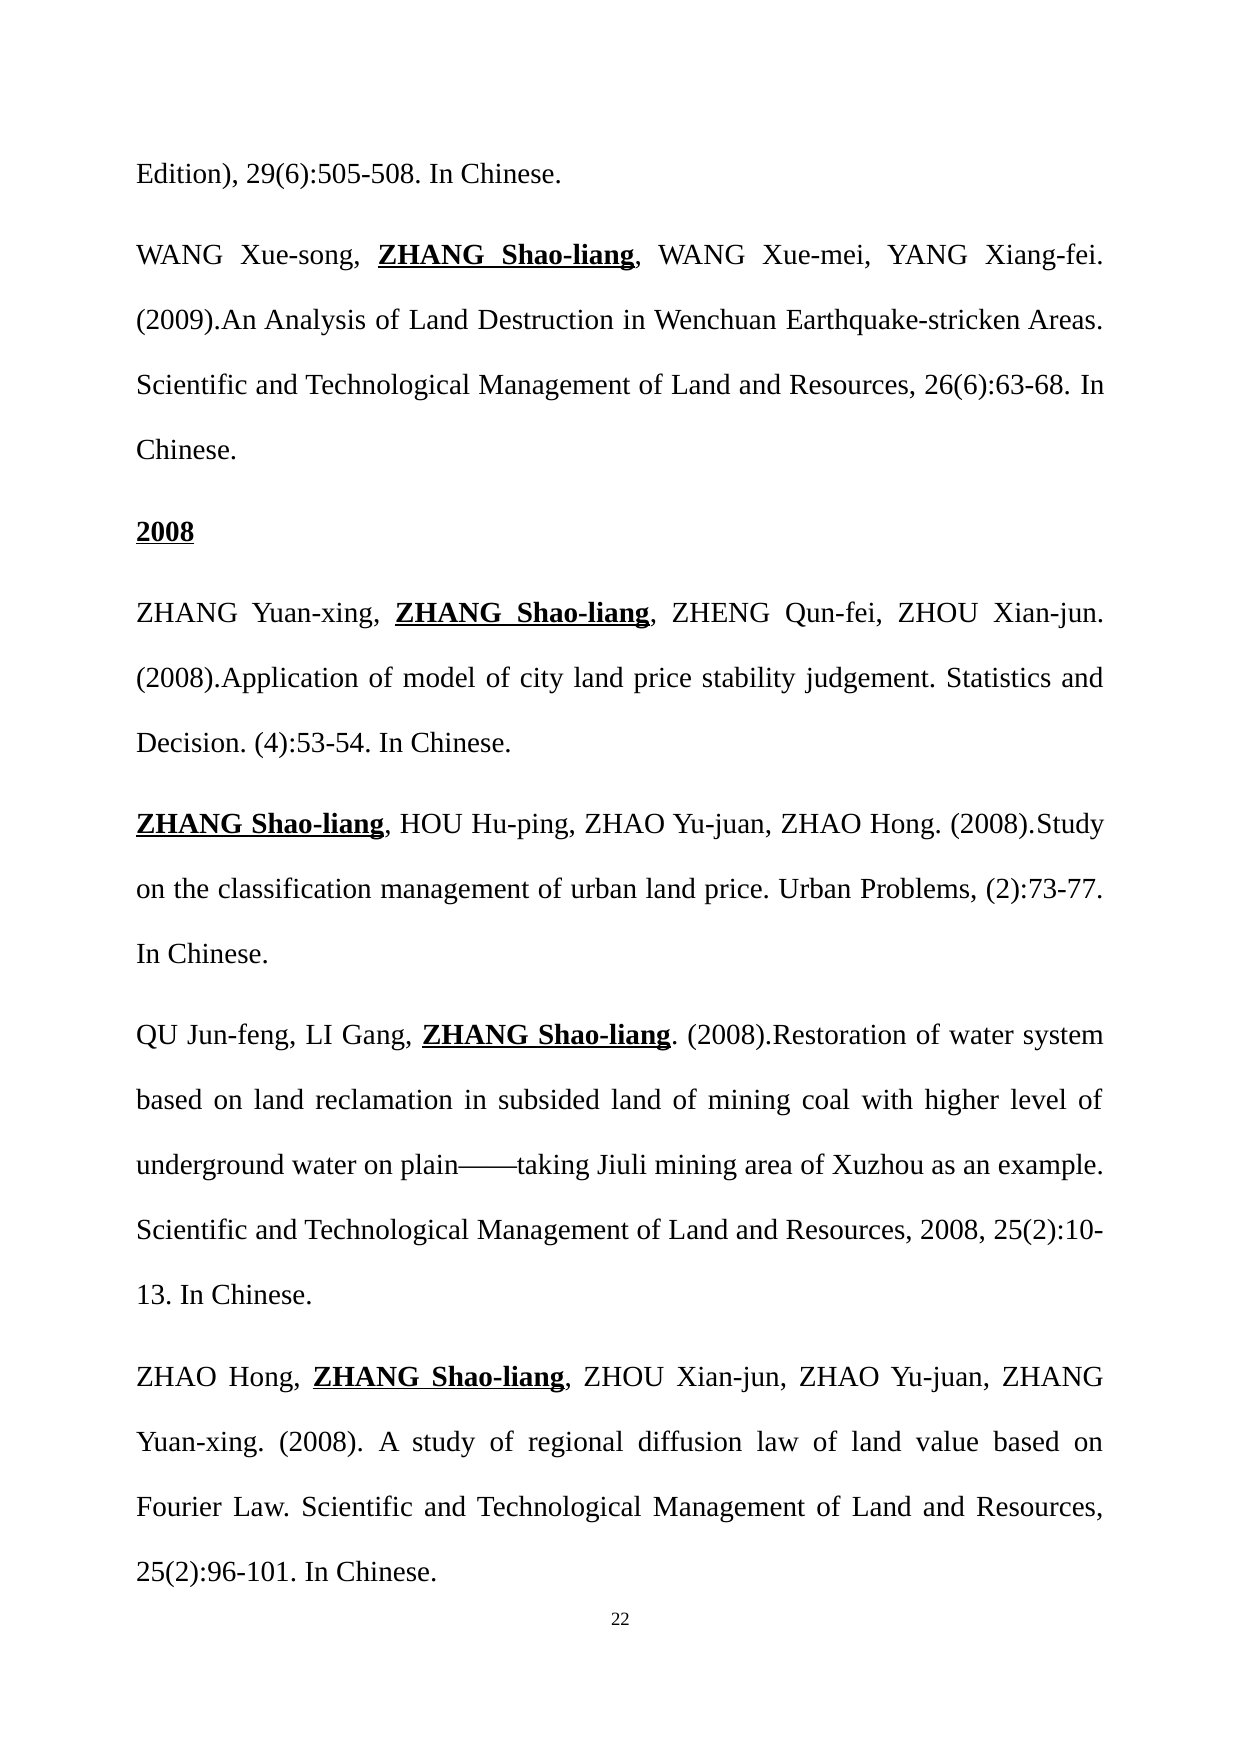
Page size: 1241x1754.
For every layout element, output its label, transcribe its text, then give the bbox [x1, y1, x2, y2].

text ZHAO Hong, ZHANG Shao-liang, ZHOU Xian-jun, ZHAO Yu-juan, ZHANG Yuan-xing. (2008). A study of regional diffusion law of land value based on Fourier Law. Scientific and Technological Management of Land and Resources, 25(2):96-101. In Chinese. [136, 1343, 1104, 1603]
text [136, 140, 1104, 205]
text WANG Xue-song, ZHANG Shao-liang, WANG Xue-mei, YANG Xiang-fei. (2009).An Analysis of Land Destruction in Wenchuan Earthquake-stricken Areas. Scientific and Technological Management of Land and Resources, 26(6):63-68. In Chinese. [136, 222, 1104, 482]
text ZHANG Yuan-xing, ZHANG Shao-liang, ZHENG Qun-fei, ZHOU Xian-jun. (2008).Application of model of city land price stability judgement. Statistics and Decision. (4):53-54. In Chinese. [136, 579, 1104, 774]
text ZHANG Shao-liang, HOU Hu-ping, ZHAO Yu-juan, ZHAO Hong. (2008).Study on the classification management of urban land price. Urban Problems, (2):73-77. In Chinese. [136, 790, 1104, 985]
text 2008 [136, 498, 1104, 563]
text QU Jun-feng, LI Gang, ZHANG Shao-liang. (2008).Restoration of water system based on land reclamation in subsided land of mining coal with higher level of underground water on plain——taking Jiuli mining area of Xuzhou as an example. Scientific and Technological Management of Land and Resources, 2008, 25(2):10-13. In Chinese. [136, 1002, 1104, 1327]
